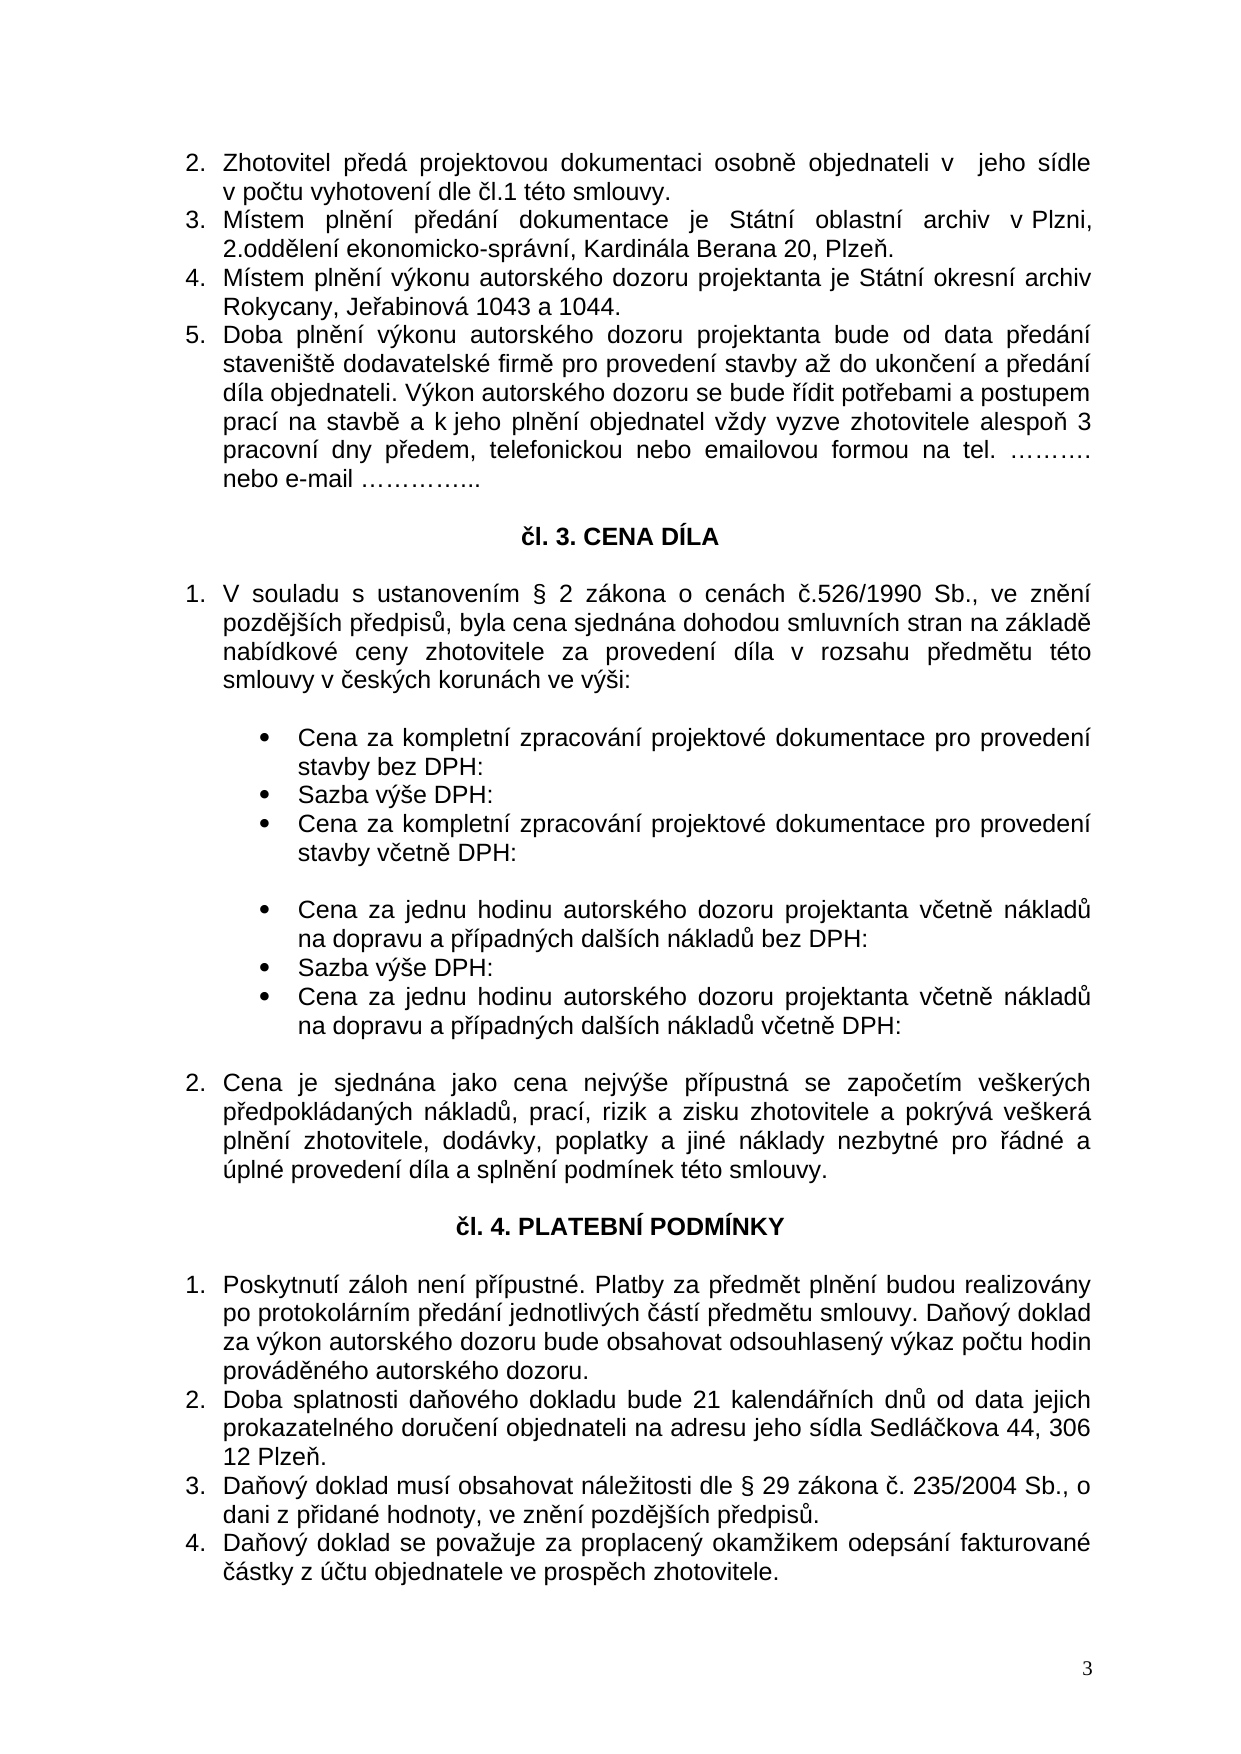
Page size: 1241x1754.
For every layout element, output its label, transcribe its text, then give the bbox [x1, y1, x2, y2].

list Místem plnění předání dokumentace je Státní oblastní archiv v Plzni, 2.oddělení ekonomicko-správní, Kardinála Berana 20, Plzeň. [185, 205, 1092, 263]
list Daňový doklad se považuje za proplacený okamžikem odepsání fakturované částky z účtu objednatele ve prospěch zhotovitele. [185, 1528, 1092, 1586]
list Daňový doklad musí obsahovat náležitosti dle § 29 zákona č. 235/2004 Sb., o dani z přidané hodnoty, ve znění pozdějších předpisů. [185, 1471, 1092, 1528]
list Cena za jednu hodinu autorského dozoru projektanta včetně nákladů na dopravu a případných dalších nákladů bez DPH: [260, 896, 1092, 953]
list Cena za jednu hodinu autorského dozoru projektanta včetně nákladů na dopravu a případných dalších nákladů včetně DPH: [260, 982, 1092, 1039]
list Doba plnění výkonu autorského dozoru projektanta bude od data předání staveniště dodavatelské firmě pro provedení stavby až do ukončení a předání díla objednateli. Výkon autorského dozoru se bude řídit potřebami a postupem prací na stavbě a k jeho plnění objednatel vždy vyzve zhotovitele alespoň 3 pracovní dny předem, telefonickou nebo emailovou formou na tel. ………. nebo e-mail …………... [185, 320, 1092, 493]
text čl. 4. PLATEBNÍ PODMÍNKY [148, 1212, 1092, 1241]
list Cena za kompletní zpracování projektové dokumentace pro provedení stavby bez DPH: [260, 723, 1092, 780]
list Místem plnění výkonu autorského dozoru projektanta je Státní okresní archiv Rokycany, Jeřabinová 1043 a 1044. [185, 263, 1092, 320]
list Sazba výše DPH: [260, 953, 1092, 982]
list Zhotovitel předá projektovou dokumentaci osobně objednateli v jeho sídle v počtu vyhotovení dle čl.1 této smlouvy. [185, 148, 1092, 205]
list Doba splatnosti daňového dokladu bude 21 kalendářních dnů od data jejich prokazatelného doručení objednateli na adresu jeho sídla Sedláčkova 44, 306 12 Plzeň. [185, 1384, 1092, 1471]
list Poskytnutí záloh není přípustné. Platby za předmět plnění budou realizovány po protokolárním předání jednotlivých částí předmětu smlouvy. Daňový doklad za výkon autorského dozoru bude obsahovat odsouhlasený výkaz počtu hodin prováděného autorského dozoru. [185, 1269, 1092, 1384]
list Cena je sjednána jako cena nejvýše přípustná se započetím veškerých předpokládaných nákladů, prací, rizik a zisku zhotovitele a pokrývá veškerá plnění zhotovitele, dodávky, poplatky a jiné náklady nezbytné pro řádné a úplné provedení díla a splnění podmínek této smlouvy. [185, 1068, 1092, 1183]
list V souladu s ustanovením § 2 zákona o cenách č.526/1990 Sb., ve znění pozdějších předpisů, byla cena sjednána dohodou smluvních stran na základě nabídkové ceny zhotovitele za provedení díla v rozsahu předmětu této smlouvy v českých korunách ve výši: [185, 579, 1092, 694]
text čl. 3. CENA DÍLA [148, 521, 1092, 550]
list Sazba výše DPH: [260, 780, 1092, 809]
list Cena za kompletní zpracování projektové dokumentace pro provedení stavby včetně DPH: [260, 809, 1092, 867]
